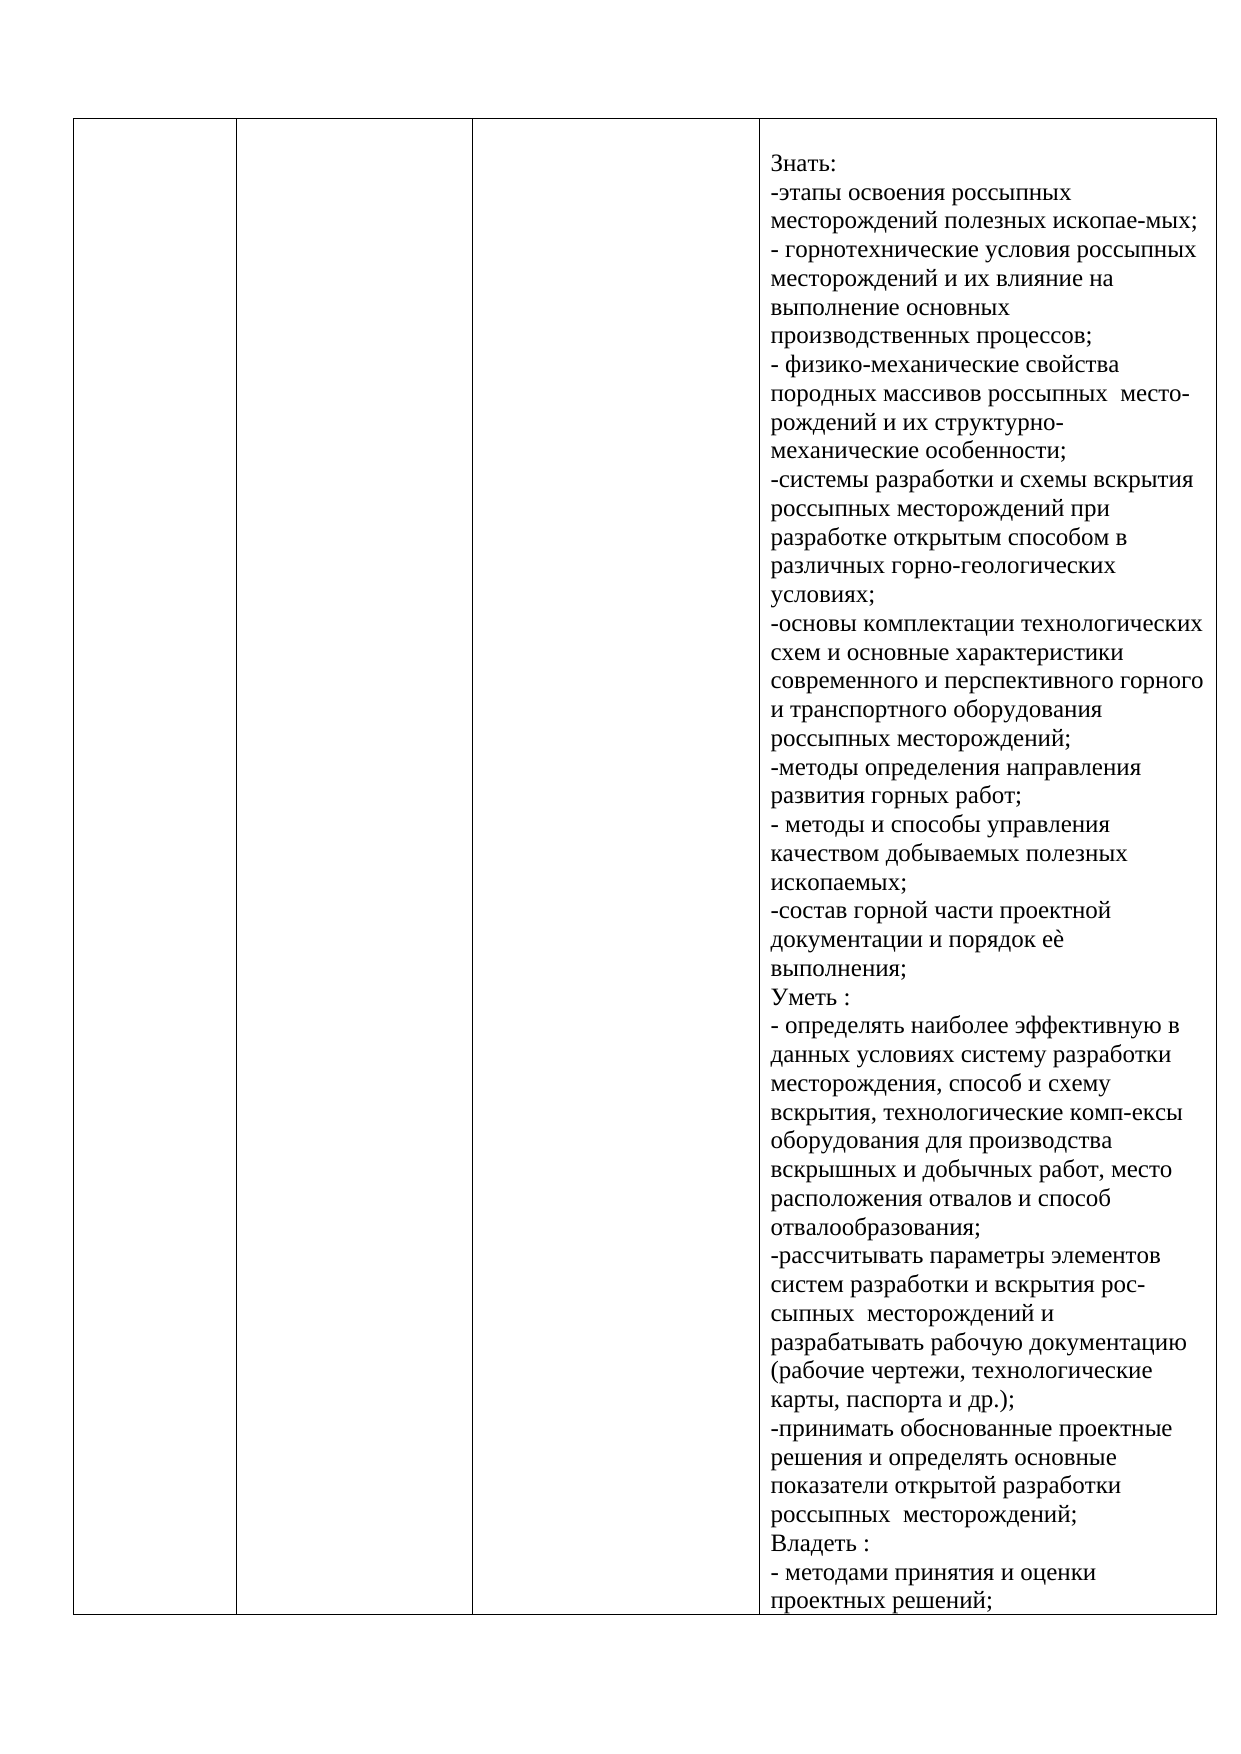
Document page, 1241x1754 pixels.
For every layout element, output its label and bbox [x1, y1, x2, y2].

table_cell [473, 119, 759, 1614]
table_cell [760, 119, 1216, 1614]
table_cell [74, 119, 236, 1614]
table_cell [237, 119, 472, 1614]
